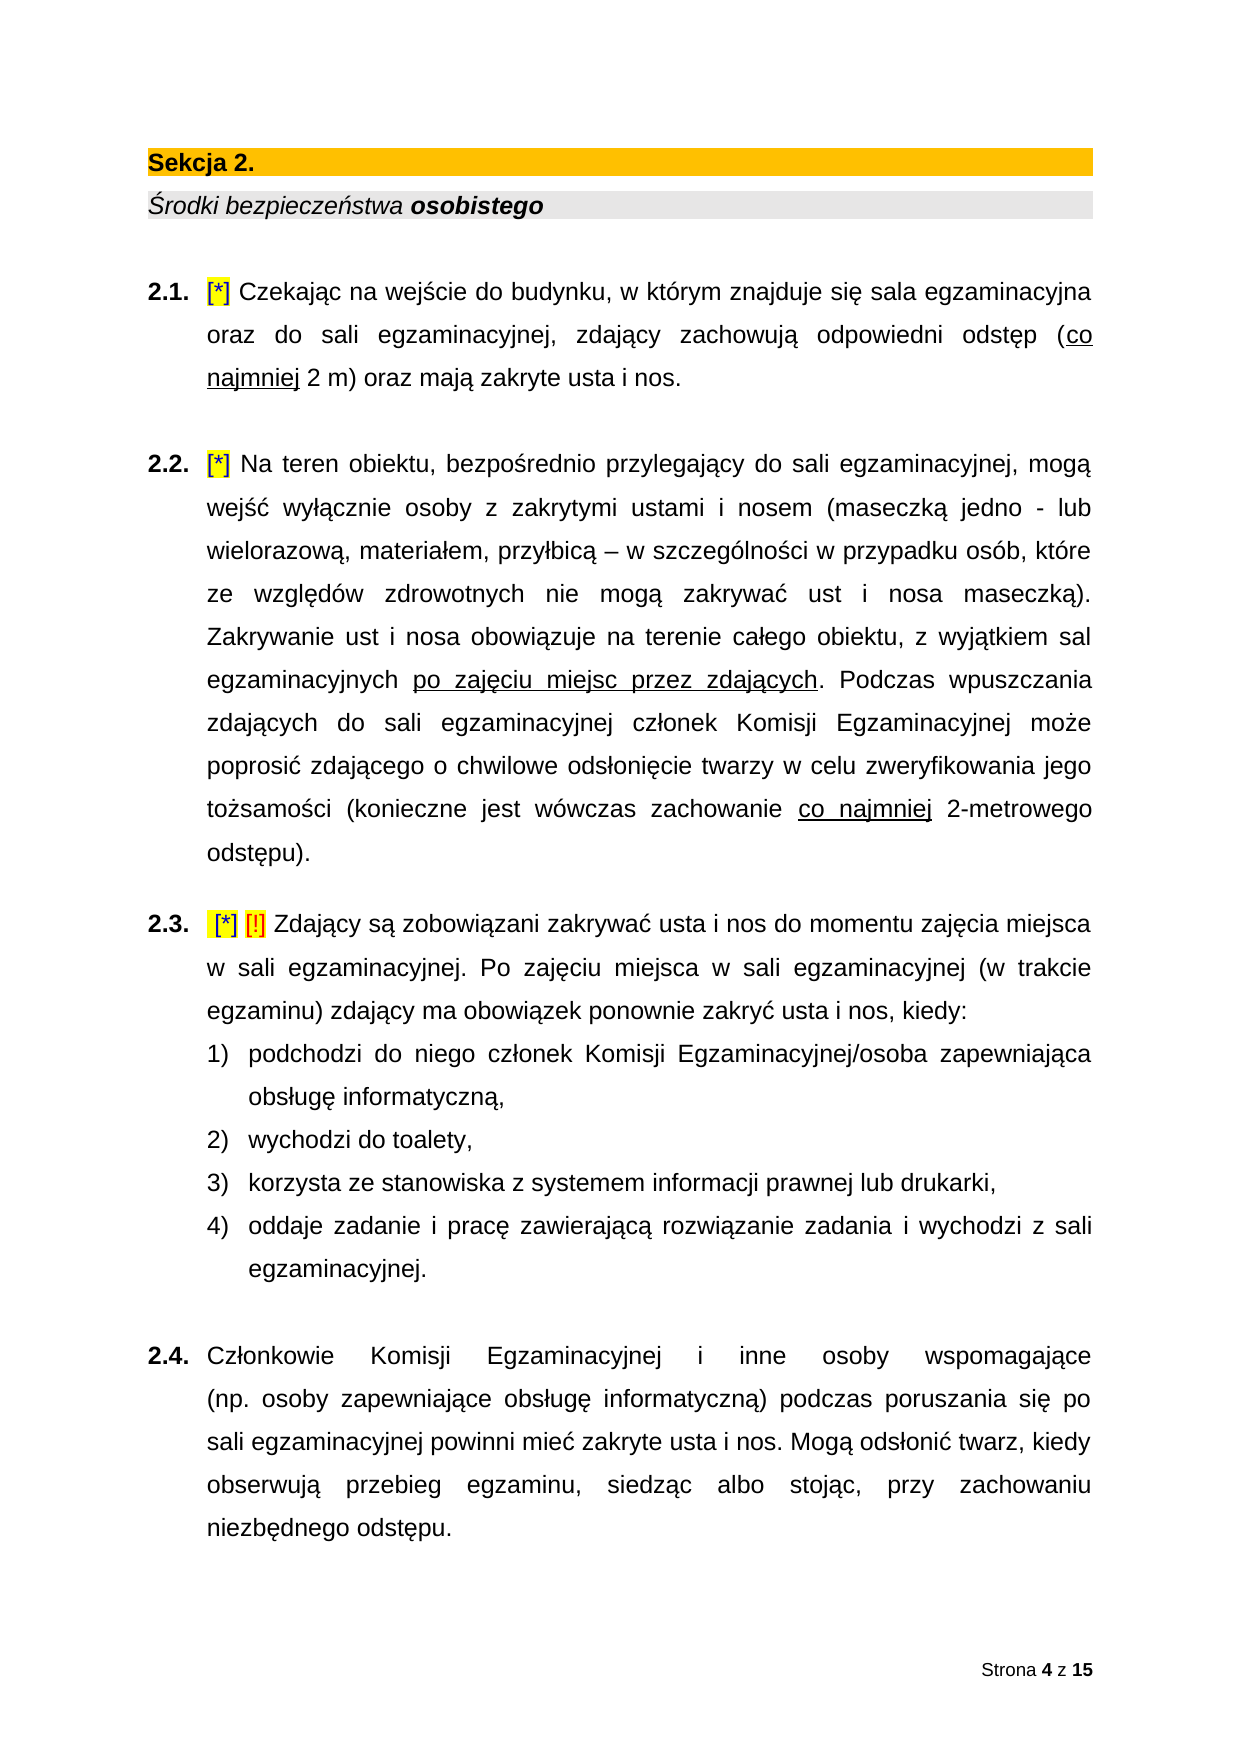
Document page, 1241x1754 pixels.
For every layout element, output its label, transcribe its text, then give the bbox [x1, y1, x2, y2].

list Członkowie Komisji Egzaminacyjnej i inne osoby wspomagające (np. osoby zapewniające obsługę informatyczną) podczas poruszania się po sali egzaminacyjnej powinni mieć zakryte usta i nos. Mogą odsłonić twarz, kiedy obserwują przebieg egzaminu, siedząc albo stojąc, przy zachowaniu niezbędnego odstępu. [148, 1341, 1093, 1542]
list oddaje zadanie i pracę zawierającą rozwiązanie zadania i wychodzi z sali egzaminacyjnej. [207, 1211, 1093, 1283]
list [*] Czekając na wejście do budynku, w którym znajduje się sala egzaminacyjna oraz do sali egzaminacyjnej, zdający zachowują odpowiedni odstęp (co najmniej ) oraz mają zakryte usta i nos. [148, 277, 1093, 392]
text Sekcja 2. [148, 148, 1093, 176]
list korzysta ze stanowiska z systemem informacji prawnej lub drukarki, [207, 1168, 1093, 1197]
list wychodzi do toalety, [207, 1125, 1093, 1154]
list [*] [!] Zdający są zobowiązani zakrywać usta i nos do momentu zajęcia miejsca w sali egzaminacyjnej. Po zajęciu miejsca w sali egzaminacyjnej (w trakcie egzaminu) zdający ma obowiązek ponownie zakryć usta i nos, kiedy: [148, 909, 1093, 1024]
text Środki bezpieczeństwa osobistego [148, 191, 1093, 219]
list [*] Na teren obiektu, bezpośrednio przylegający do sali egzaminacyjnej, mogą wejść wyłącznie osoby z zakrytymi ustami i nosem (maseczką jedno - lub wielorazową, materiałem, przyłbicą – w szczególności w przypadku osób, które ze względów zdrowotnych nie mogą zakrywać ust i nosa maseczką). Zakrywanie ust i nosa obowiązuje na terenie całego obiektu, z wyjątkiem sal egzaminacyjnych po zajęciu miejsc przez zdających. Podczas wpuszczania zdających do sali egzaminacyjnej członek Komisji Egzaminacyjnej może poprosić zdającego o chwilowe odsłonięcie twarzy w celu zweryfikowania jego tożsamości (konieczne jest wówczas zachowanie co najmniej 2-metrowego odstępu). [148, 449, 1093, 866]
list podchodzi do niego członek Komisji Egzaminacyjnej/osoba zapewniająca obsługę informatyczną, [207, 1039, 1093, 1111]
